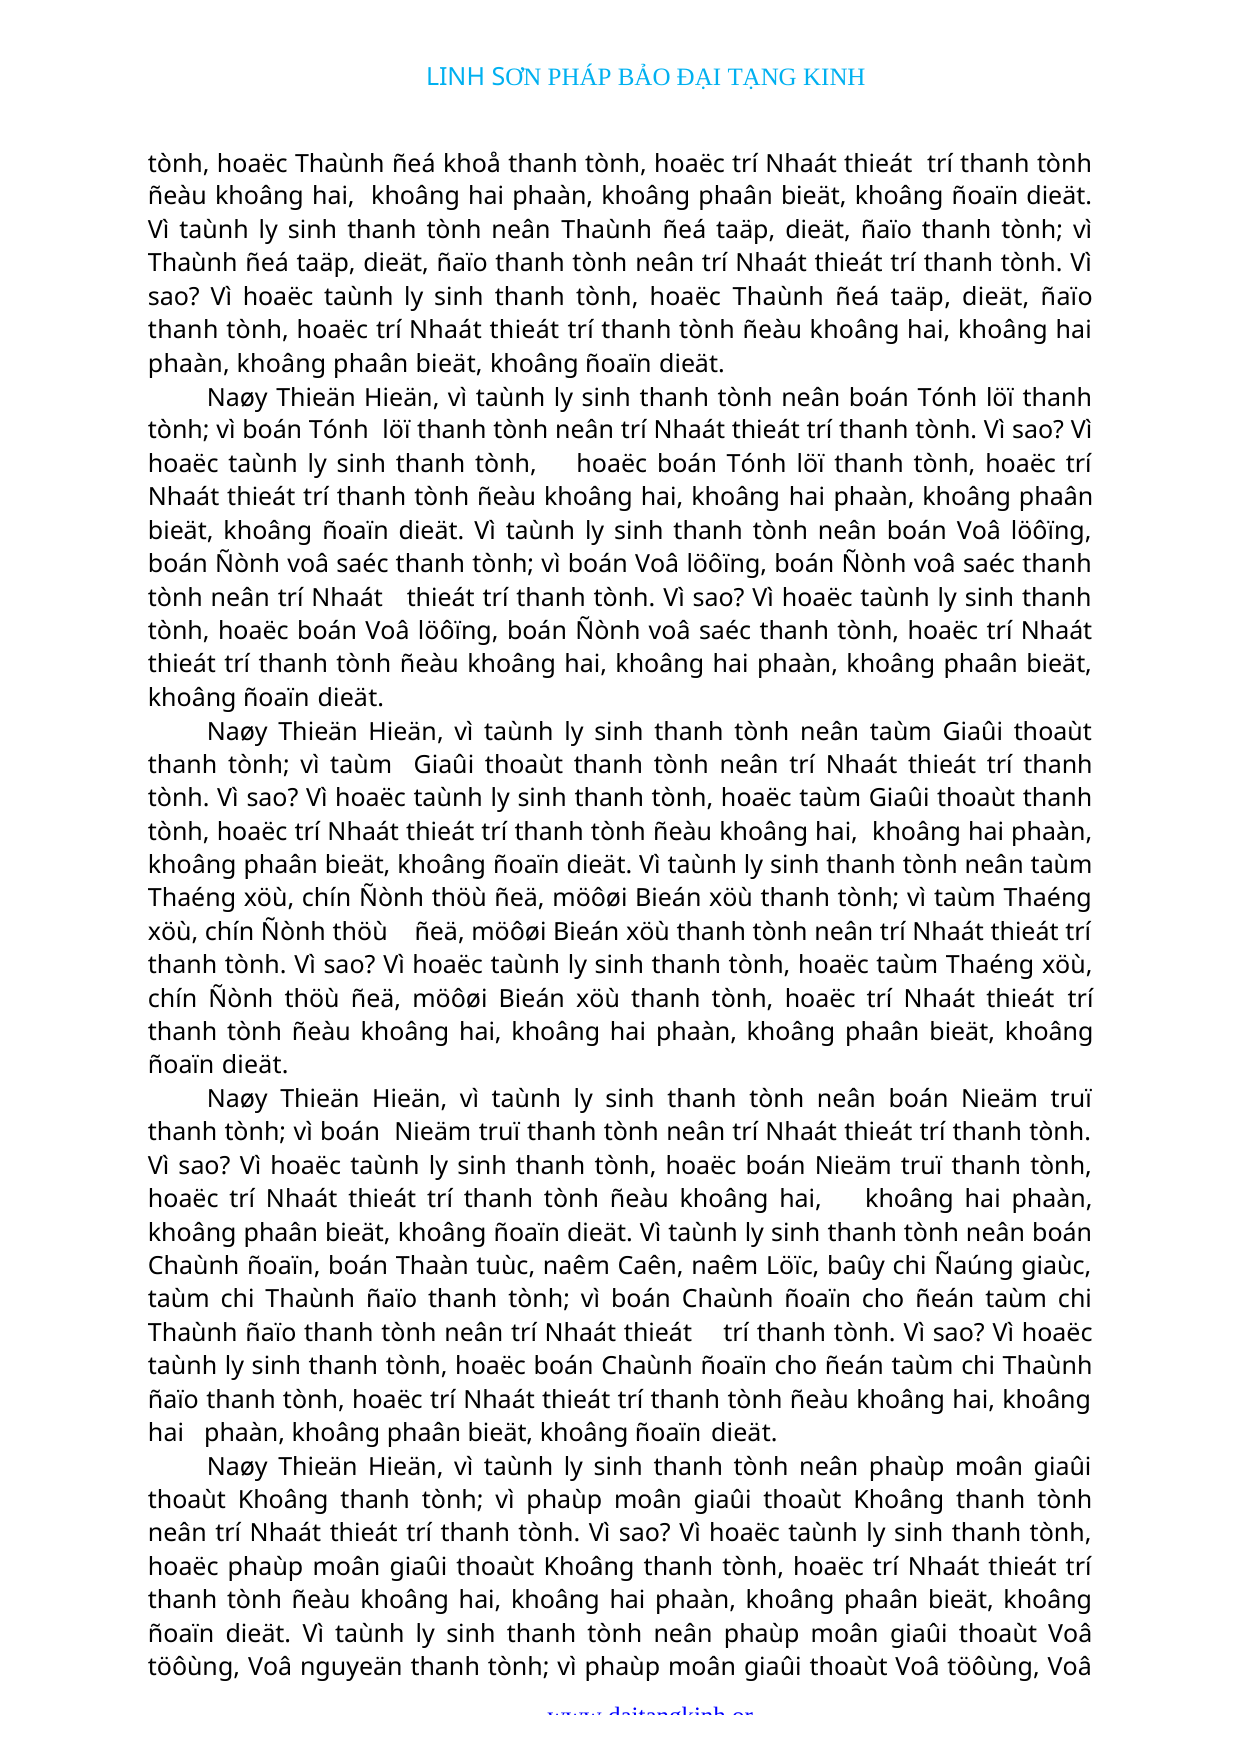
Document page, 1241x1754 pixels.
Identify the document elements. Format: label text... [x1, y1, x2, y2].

text Naøy Thieän Hieän, vì taùnh ly sinh thanh tònh neân taùm Giaûi thoaùt thanh tònh; vì taùm Giaûi thoaùt thanh tònh neân trí Nhaát thieát trí thanh tònh. Vì sao? Vì hoaëc taùnh ly sinh thanh tònh, hoaëc taùm Giaûi thoaùt thanh tònh, hoaëc trí Nhaát thieát trí thanh tònh ñeàu khoâng hai, khoâng hai phaàn, khoâng phaân bieät, khoâng ñoaïn dieät. Vì taùnh ly sinh thanh tònh neân taùm Thaéng xöù, chín Ñònh thöù ñeä, möôøi Bieán xöù thanh tònh; vì taùm Thaéng xöù, chín Ñònh thöù ñeä, möôøi Bieán xöù thanh tònh neân trí Nhaát thieát trí thanh tònh. Vì sao? Vì hoaëc taùnh ly sinh thanh tònh, hoaëc taùm Thaéng xöù, chín Ñònh thöù ñeä, möôøi Bieán xöù thanh tònh, hoaëc trí Nhaát thieát trí thanh tònh ñeàu khoâng hai, khoâng hai phaàn, khoâng phaân bieät, khoâng ñoaïn dieät. [148, 713, 1093, 1081]
text Naøy Thieän Hieän, vì taùnh ly sinh thanh tònh neân boán Tónh löï thanh tònh; vì boán Tónh löï thanh tònh neân trí Nhaát thieát trí thanh tònh. Vì sao? Vì hoaëc taùnh ly sinh thanh tònh, hoaëc boán Tónh löï thanh tònh, hoaëc trí Nhaát thieát trí thanh tònh ñeàu khoâng hai, khoâng hai phaàn, khoâng phaân bieät, khoâng ñoaïn dieät. Vì taùnh ly sinh thanh tònh neân boán Voâ löôïng, boán Ñònh voâ saéc thanh tònh; vì boán Voâ löôïng, boán Ñònh voâ saéc thanh tònh neân trí Nhaát thieát trí thanh tònh. Vì sao? Vì hoaëc taùnh ly sinh thanh tònh, hoaëc boán Voâ löôïng, boán Ñònh voâ saéc thanh tònh, hoaëc trí Nhaát thieát trí thanh tònh ñeàu khoâng hai, khoâng hai phaàn, khoâng phaân bieät, khoâng ñoaïn dieät. [148, 379, 1093, 713]
text tònh, hoaëc Thaùnh ñeá khoå thanh tònh, hoaëc trí Nhaát thieát trí thanh tònh ñeàu khoâng hai, khoâng hai phaàn, khoâng phaân bieät, khoâng ñoaïn dieät. Vì taùnh ly sinh thanh tònh neân Thaùnh ñeá taäp, dieät, ñaïo thanh tònh; vì Thaùnh ñeá taäp, dieät, ñaïo thanh tònh neân trí Nhaát thieát trí thanh tònh. Vì sao? Vì hoaëc taùnh ly sinh thanh tònh, hoaëc Thaùnh ñeá taäp, dieät, ñaïo thanh tònh, hoaëc trí Nhaát thieát trí thanh tònh ñeàu khoâng hai, khoâng hai phaàn, khoâng phaân bieät, khoâng ñoaïn dieät. [148, 145, 1093, 379]
text Naøy Thieän Hieän, vì taùnh ly sinh thanh tònh neân boán Nieäm truï thanh tònh; vì boán Nieäm truï thanh tònh neân trí Nhaát thieát trí thanh tònh. Vì sao? Vì hoaëc taùnh ly sinh thanh tònh, hoaëc boán Nieäm truï thanh tònh, hoaëc trí Nhaát thieát trí thanh tònh ñeàu khoâng hai, khoâng hai phaàn, khoâng phaân bieät, khoâng ñoaïn dieät. Vì taùnh ly sinh thanh tònh neân boán Chaùnh ñoaïn, boán Thaàn tuùc, naêm Caên, naêm Löïc, baûy chi Ñaúng giaùc, taùm chi Thaùnh ñaïo thanh tònh; vì boán Chaùnh ñoaïn cho ñeán taùm chi Thaùnh ñaïo thanh tònh neân trí Nhaát thieát trí thanh tònh. Vì sao? Vì hoaëc taùnh ly sinh thanh tònh, hoaëc boán Chaùnh ñoaïn cho ñeán taùm chi Thaùnh ñaïo thanh tònh, hoaëc trí Nhaát thieát trí thanh tònh ñeàu khoâng hai, khoâng hai phaàn, khoâng phaân bieät, khoâng ñoaïn dieät. [148, 1081, 1093, 1449]
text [148, 1449, 1093, 1683]
